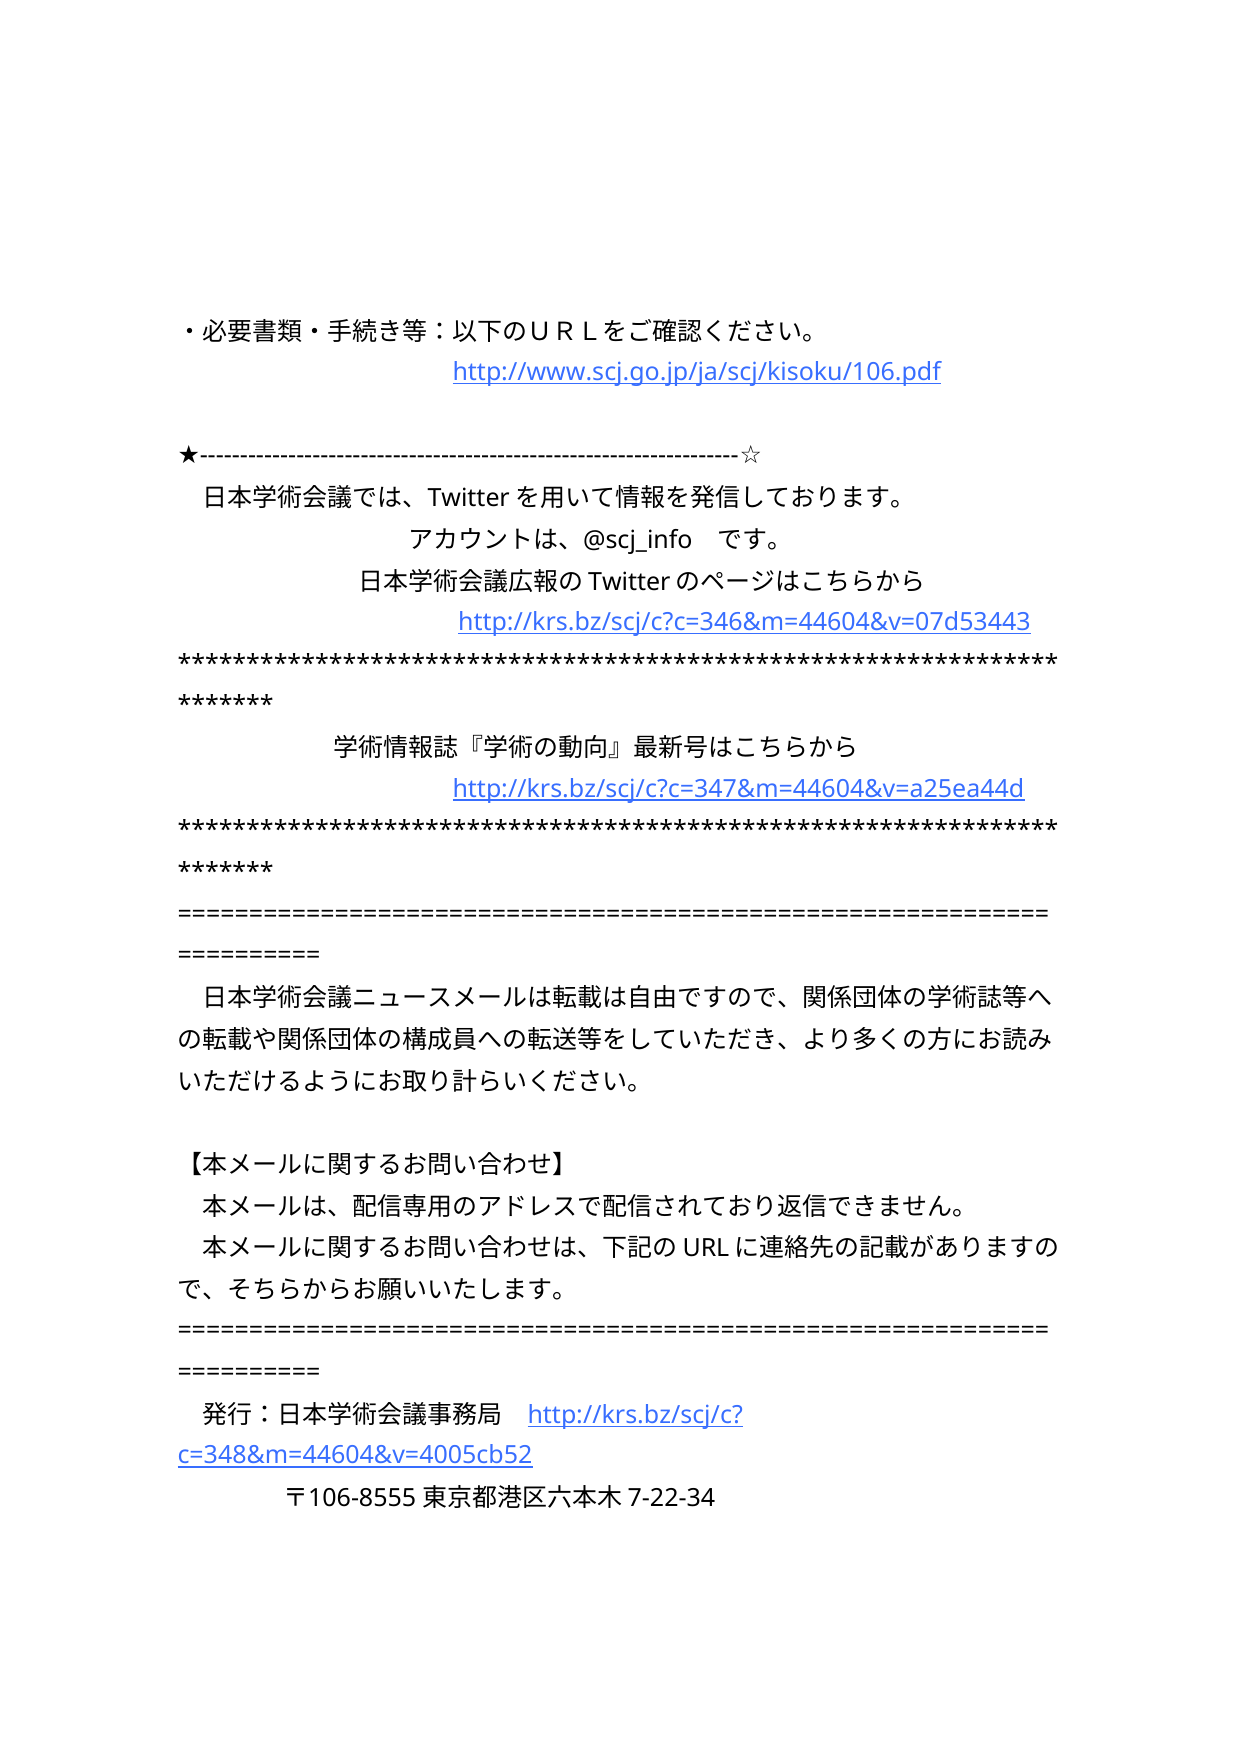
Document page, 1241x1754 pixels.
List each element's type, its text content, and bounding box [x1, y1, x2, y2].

text *********************************************************************** [177, 642, 1063, 725]
text ・必要書類・手続き等：以下のＵＲＬをご確認ください。 [177, 308, 1063, 350]
text で、そちらからお願いいたします。 [177, 1267, 1063, 1308]
text 日本学術会議では、Twitterを用いて情報を発信しております。 [177, 475, 1063, 517]
text 【本メールに関するお問い合わせ】 [177, 1142, 1063, 1183]
text ★-------------------------------------------------------------------☆ [177, 433, 1063, 475]
text いただけるようにお取り計らいください。 [177, 1058, 1063, 1100]
text 〒106-8555 東京都港区六本木7-22-34 [177, 1475, 1063, 1517]
text 本メールに関するお問い合わせは、下記のURLに連絡先の記載がありますの [177, 1225, 1063, 1267]
text 学術情報誌『学術の動向』最新号はこちらから [177, 725, 1063, 767]
text *********************************************************************** [177, 808, 1063, 892]
text http://www.scj.go.jp/ja/scj/kisoku/106.pdf [177, 350, 1063, 392]
text ======================================================================= [177, 1308, 1063, 1392]
text 発行：日本学術会議事務局 http://krs.bz/scj/c?c=348&m=44604&v=4005cb52 [177, 1392, 1063, 1475]
text 日本学術会議ニュースメールは転載は自由ですので、関係団体の学術誌等へ [177, 975, 1063, 1017]
text http://krs.bz/scj/c?c=347&m=44604&v=a25ea44d [177, 767, 1063, 808]
text 日本学術会議広報のTwitterのページはこちらから [177, 558, 1063, 600]
text 本メールは、配信専用のアドレスで配信されており返信できません。 [177, 1183, 1063, 1225]
text アカウントは、@scj_info です。 [177, 517, 1063, 558]
text http://krs.bz/scj/c?c=346&m=44604&v=07d53443 [177, 600, 1063, 642]
text ======================================================================= [177, 892, 1063, 975]
text の転載や関係団体の構成員への転送等をしていただき、より多くの方にお読み [177, 1017, 1063, 1058]
